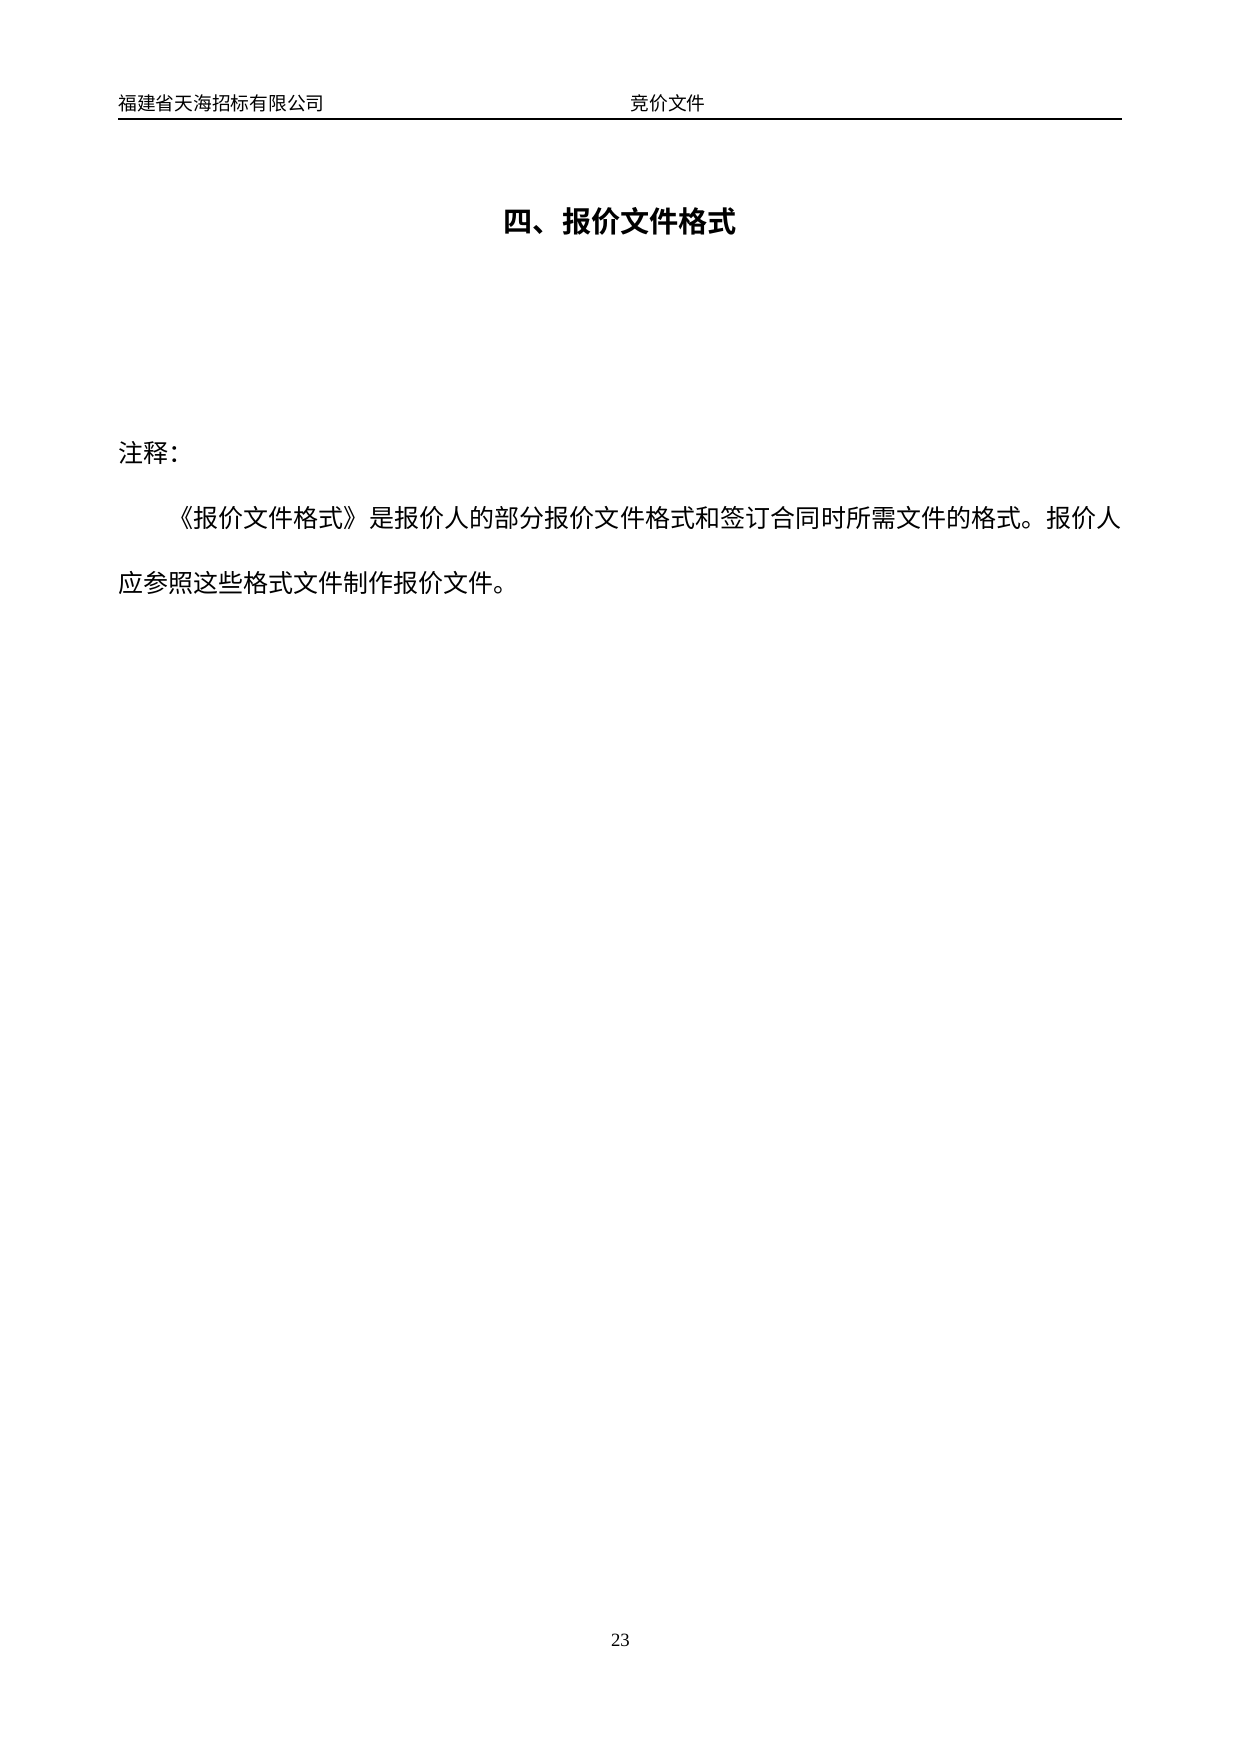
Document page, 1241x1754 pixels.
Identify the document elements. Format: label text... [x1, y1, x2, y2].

text 注释： [118, 419, 1122, 484]
title 四、报价文件格式 [118, 187, 1122, 252]
text 《报价文件格式》是报价人的部分报价文件格式和签订合同时所需文件的格式。报价人应参照这些格式文件制作报价文件。 [118, 484, 1122, 614]
